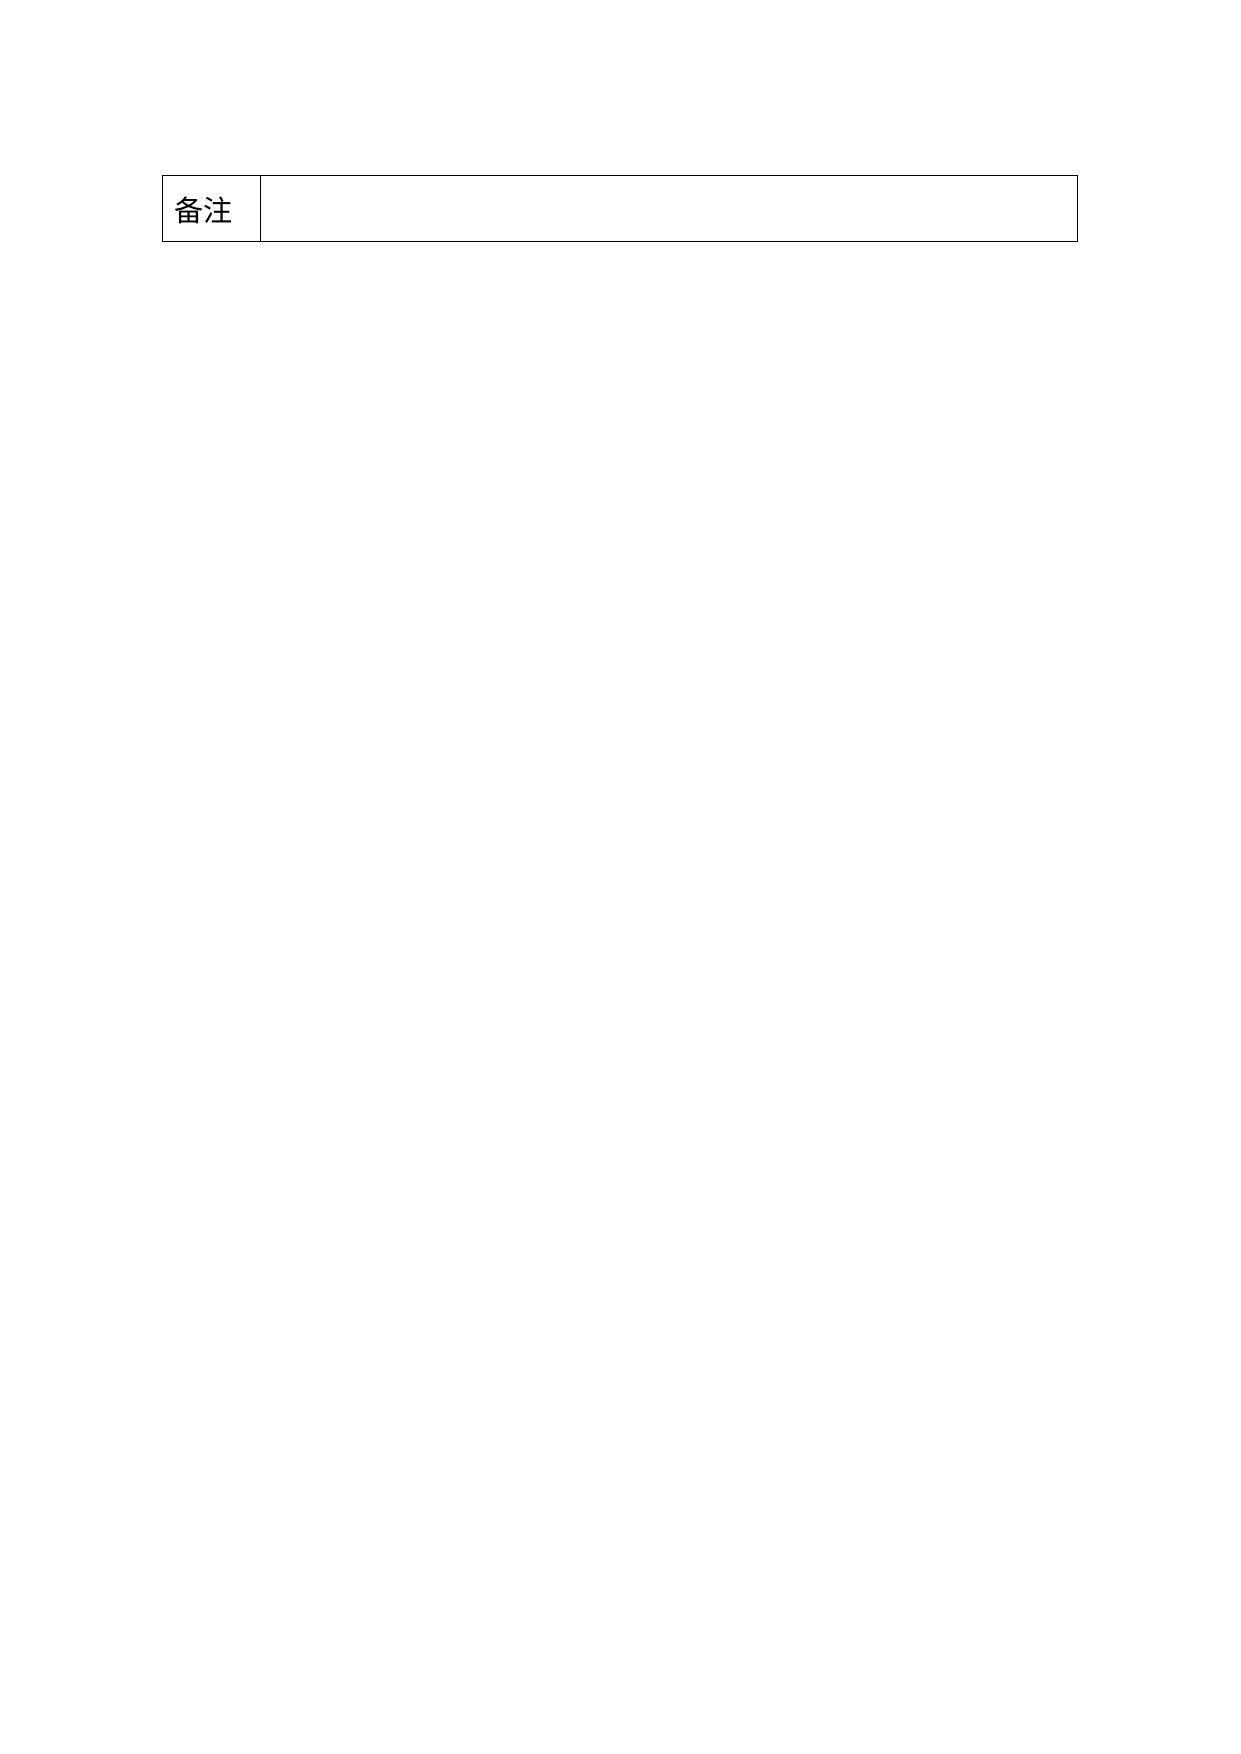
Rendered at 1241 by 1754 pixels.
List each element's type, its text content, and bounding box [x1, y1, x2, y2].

table_cell [261, 176, 1077, 241]
table_cell 备注 [163, 176, 260, 241]
